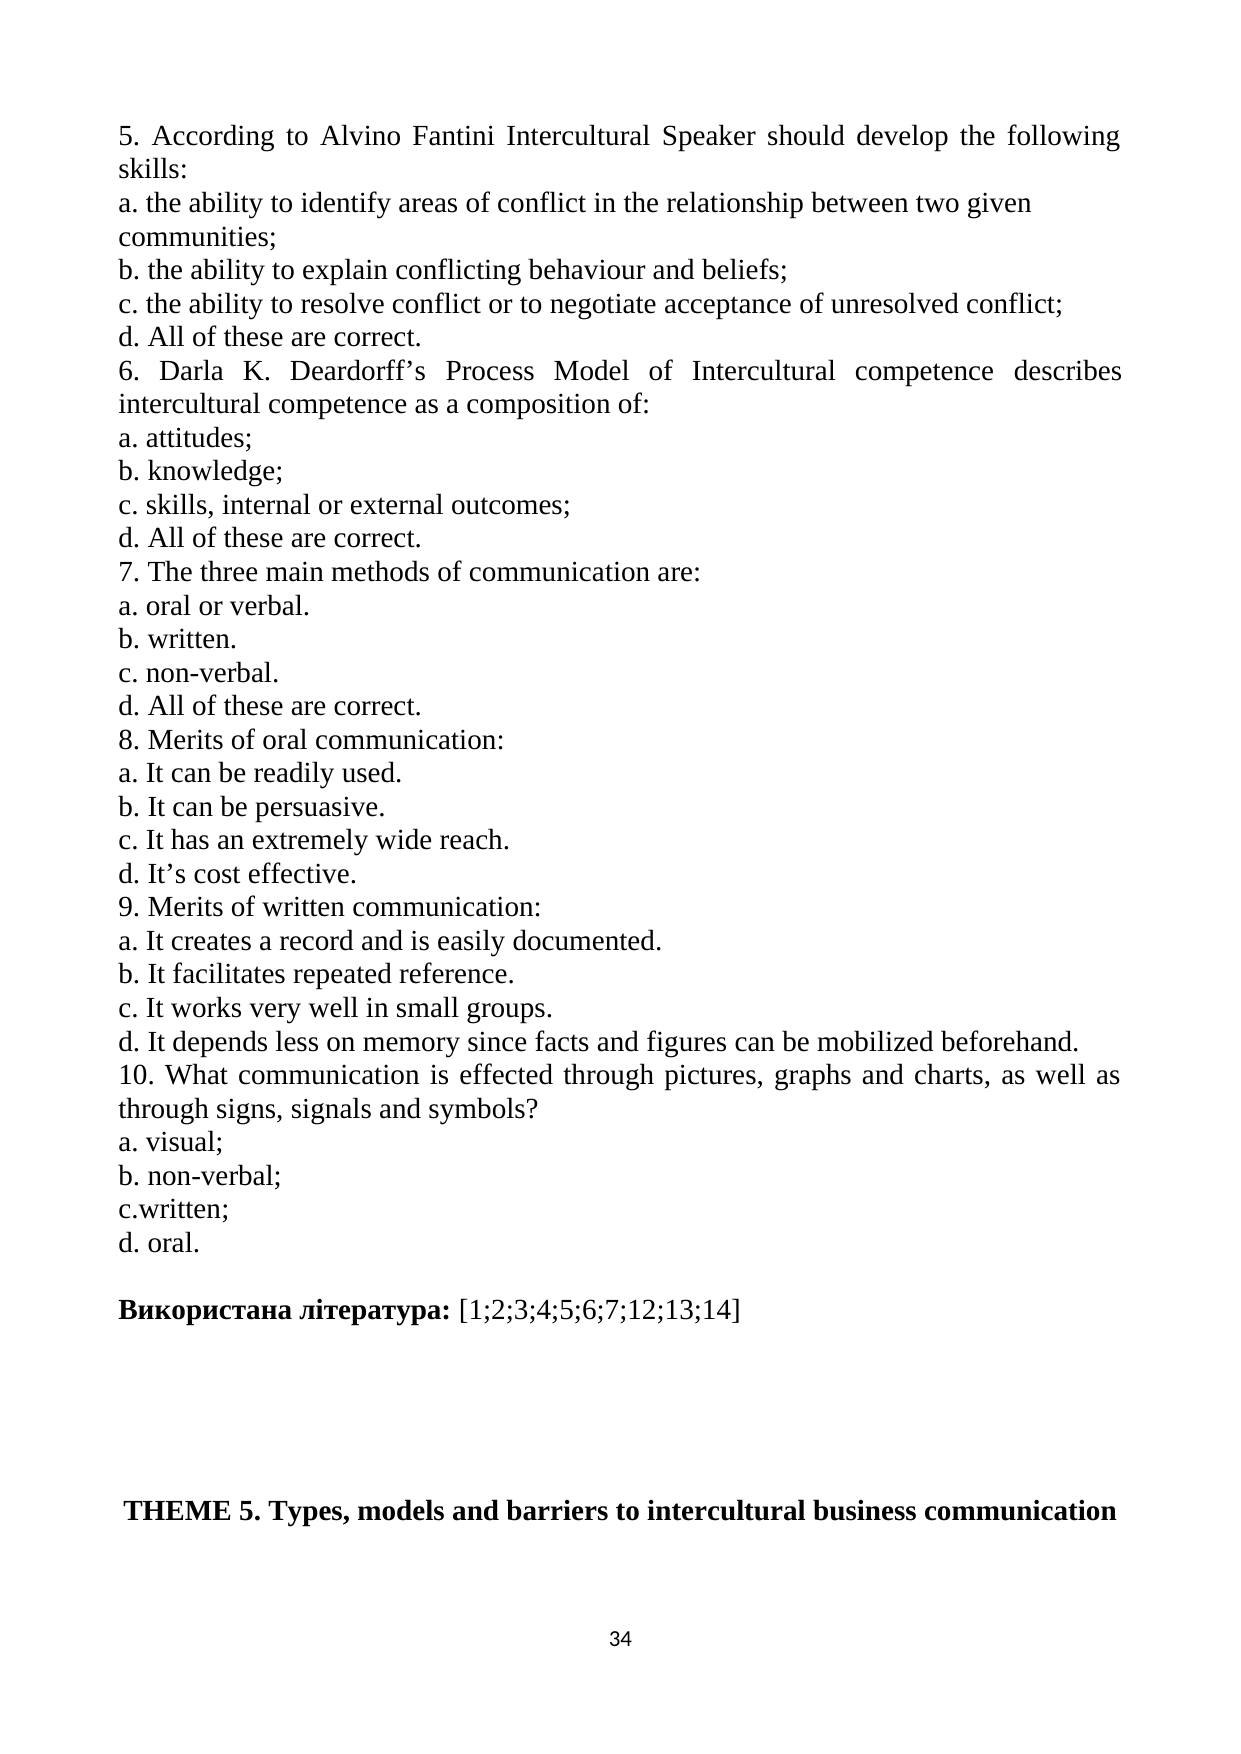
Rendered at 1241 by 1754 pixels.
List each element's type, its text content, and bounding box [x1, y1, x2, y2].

text d. It’s cost effective. [118, 856, 1122, 889]
text 8. Merits of oral communication: [118, 722, 1122, 755]
text a. the ability to identify areas of conflict in the relationship between two given [118, 185, 1122, 219]
text Використана література: [1;2;3;4;5;6;7;12;13;14] [118, 1292, 1122, 1326]
text b. It can be persuasive. [118, 789, 1122, 822]
text 9. Merits of written communication: [118, 889, 1122, 923]
text 5. According to Alvino Fantini Intercultural Speaker should develop the following skills: [118, 118, 1122, 185]
text THEME 5. Types, models and barriers to intercultural business communication [118, 1493, 1122, 1527]
text c. It works very well in small groups. [118, 990, 1122, 1024]
text b. written. [118, 621, 1122, 655]
text d. oral. [118, 1225, 1122, 1258]
text d. It depends less on memory since facts and figures can be mobilized beforehand. [118, 1024, 1122, 1057]
text c. non-verbal. [118, 655, 1122, 688]
text b. non-verbal; [118, 1158, 1122, 1191]
text 6. Darla K. Deardorff’s Process Model of Intercultural competence describes intercultural competence as a composition of: [118, 353, 1122, 420]
text 7. The three main methods of communication are: [118, 554, 1122, 588]
text a. visual; [118, 1124, 1122, 1158]
text d. All of these are correct. [118, 521, 1122, 554]
text communities; [118, 219, 1122, 252]
text a. oral or verbal. [118, 588, 1122, 621]
text c. the ability to resolve conflict or to negotiate acceptance of unresolved conflict; [118, 286, 1122, 319]
text b. the ability to explain conflicting behaviour and beliefs; [118, 252, 1122, 286]
text b. knowledge; [118, 453, 1122, 487]
text d. All of these are correct. [118, 688, 1122, 722]
text a. attitudes; [118, 420, 1122, 453]
text d. All of these are correct. [118, 319, 1122, 353]
text c. It has an extremely wide reach. [118, 822, 1122, 856]
text b. It facilitates repeated reference. [118, 957, 1122, 990]
text c. skills, internal or external outcomes; [118, 487, 1122, 521]
text a. It can be readily used. [118, 755, 1122, 789]
text c.written; [118, 1191, 1122, 1225]
text a. It creates a record and is easily documented. [118, 923, 1122, 957]
text 10. What communication is effected through pictures, graphs and charts, as well as through signs, signals and symbols? [118, 1057, 1122, 1124]
